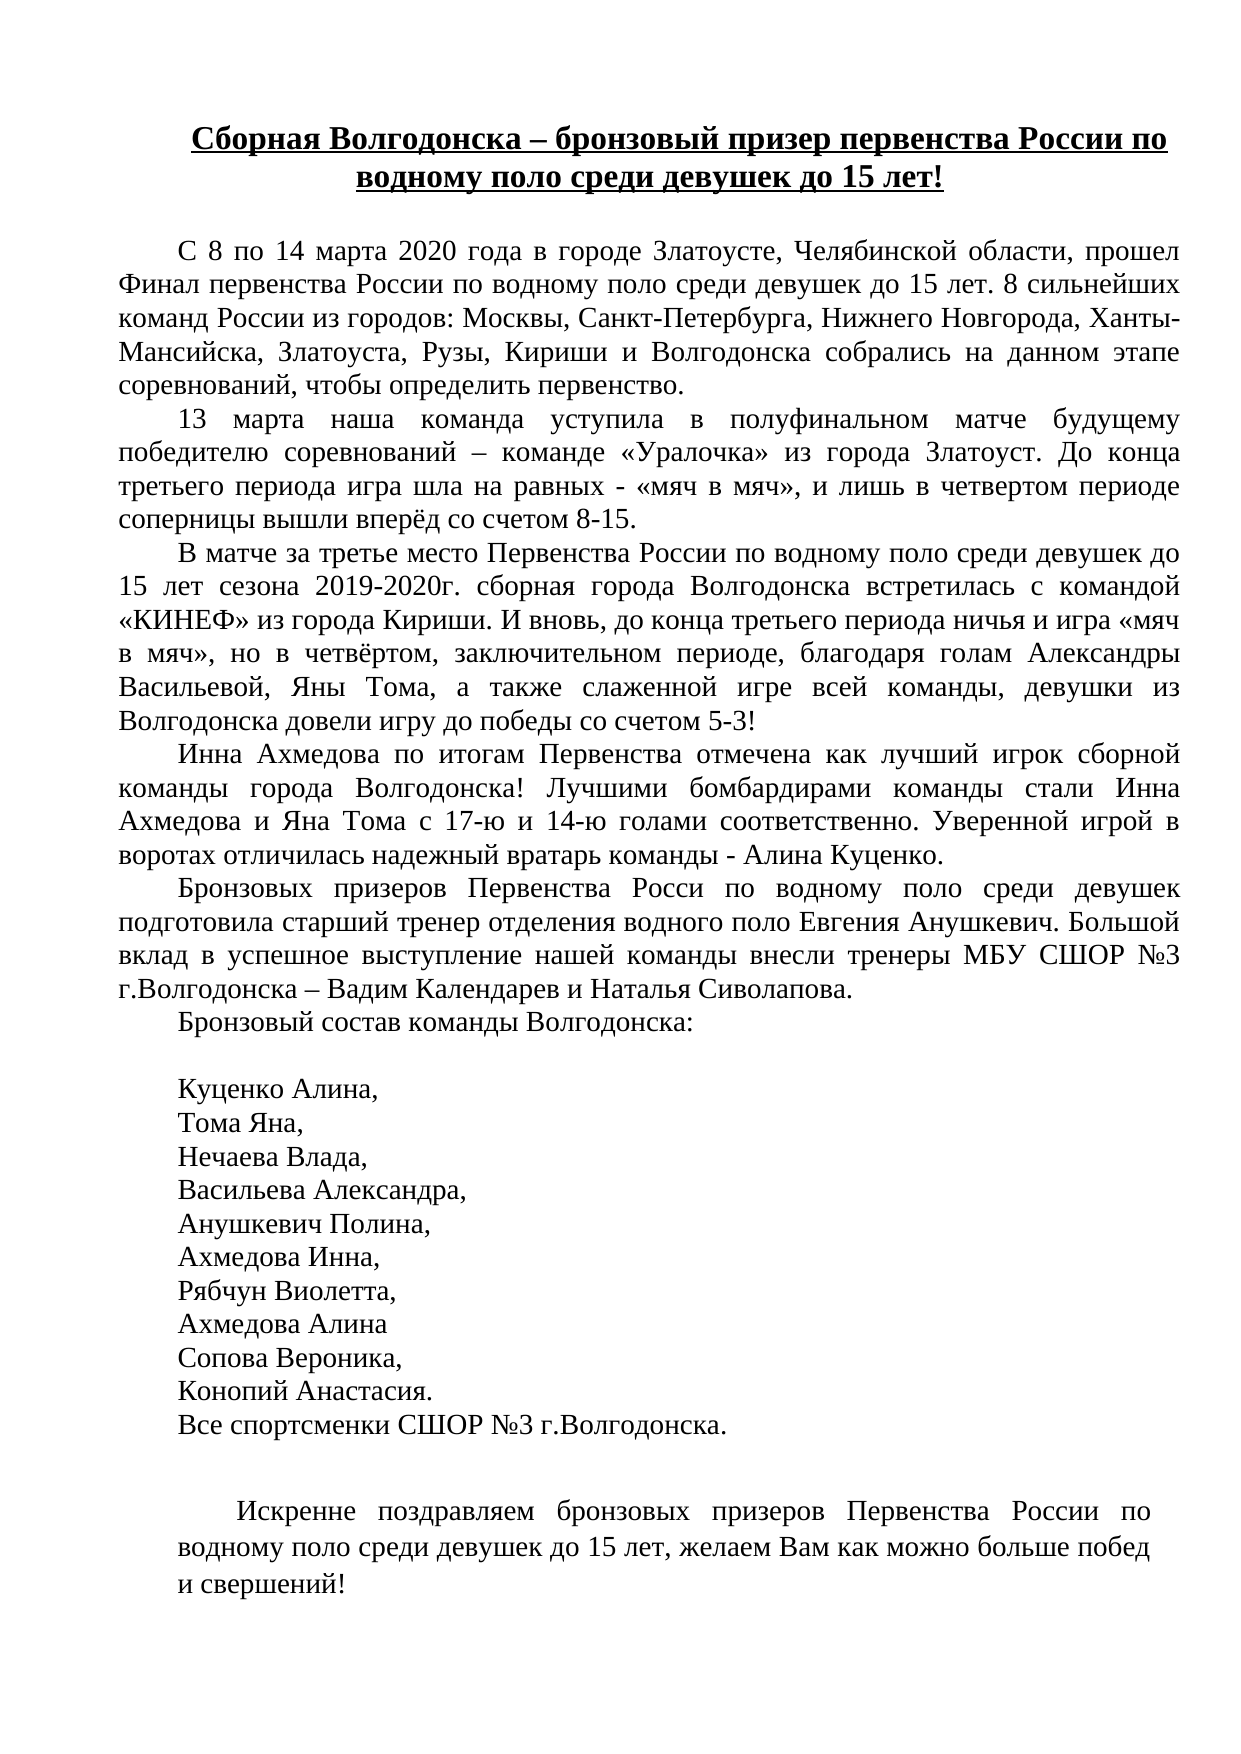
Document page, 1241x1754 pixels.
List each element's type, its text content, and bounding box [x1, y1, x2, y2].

text Искренне поздравляем бронзовых призеров Первенства России по водному поло среди девушек до 15 лет, желаем Вам как можно больше побед и свершений! [177, 1563, 1152, 1599]
text В матче за третье место Первенства России по водному поло среди девушек до 15 лет сезона 2019-2020г. сборная города Волгодонска встретилась с командой «КИНЕФ» из города Кириши. И вновь, до конца третьего периода ничья и игра «мяч в мяч», но в четвёртом, заключительном периоде, благодаря голам Александры Васильевой, Яны Тома, а также слаженной игре всей команды, девушки из Волгодонска довели игру до победы со счетом 5-3! [118, 535, 1181, 736]
text Искренне поздравляем бронзовых призеров Первенства России по водному поло среди девушек до 15 лет, желаем Вам как можно больше побед и свершений! [177, 1493, 1152, 1530]
text Сопова Вероника, [118, 1340, 1181, 1373]
text Ахмедова Инна, [118, 1239, 1181, 1273]
text С 8 по 14 марта 2020 года в городе Златоусте, Челябинской области, прошел Финал первенства России по водному поло среди девушек до 15 лет. 8 сильнейших команд России из городов: Москвы, Санкт-Петербурга, Нижнего Новгорода, Ханты-Мансийска, Златоуста, Рузы, Кириши и Волгодонска собрались на данном этапе соревнований, чтобы определить первенство. [118, 233, 1181, 401]
text Все спортсменки СШОР №3 г.Волгодонска. [118, 1407, 1181, 1441]
text 13 марта наша команда уступила в полуфинальном матче будущему победителю соревнований – команде «Уралочка» из города Златоуст. До конца третьего периода игра шла на равных - «мяч в мяч», и лишь в четвертом периоде соперницы вышли вперёд со счетом 8-15. [118, 401, 1181, 535]
text Нечаева Влада, [118, 1139, 1181, 1172]
text Бронзовый состав команды Волгодонска: [118, 1004, 1181, 1038]
text Куценко Алина, [118, 1072, 1181, 1105]
text Бронзовых призеров Первенства Росси по водному поло среди девушек подготовила старший тренер отделения водного поло Евгения Анушкевич. Большой вклад в успешное выступление нашей команды внесли тренеры МБУ СШОР №3 г.Волгодонска – Вадим Календарев и Наталья Сиволапова. [118, 870, 1181, 1004]
text Сборная Волгодонска – бронзовый призер первенства России по водному поло среди девушек до 15 лет! [118, 118, 1181, 195]
text Рябчун Виолетта, [118, 1273, 1181, 1306]
text Инна Ахмедова по итогам Первенства отмечена как лучший игрок сборной команды города Волгодонска! Лучшими бомбардирами команды стали Инна Ахмедова и Яна Тома с 17-ю и 14-ю голами соответственно. Уверенной игрой в воротах отличилась надежный вратарь команды - Алина Куценко. [118, 736, 1181, 870]
text Васильева Александра, [118, 1172, 1181, 1206]
text Анушкевич Полина, [118, 1206, 1181, 1239]
text Ахмедова Алина [118, 1306, 1181, 1340]
text Конопий Анастасия. [118, 1373, 1181, 1407]
text Тома Яна, [118, 1105, 1181, 1139]
